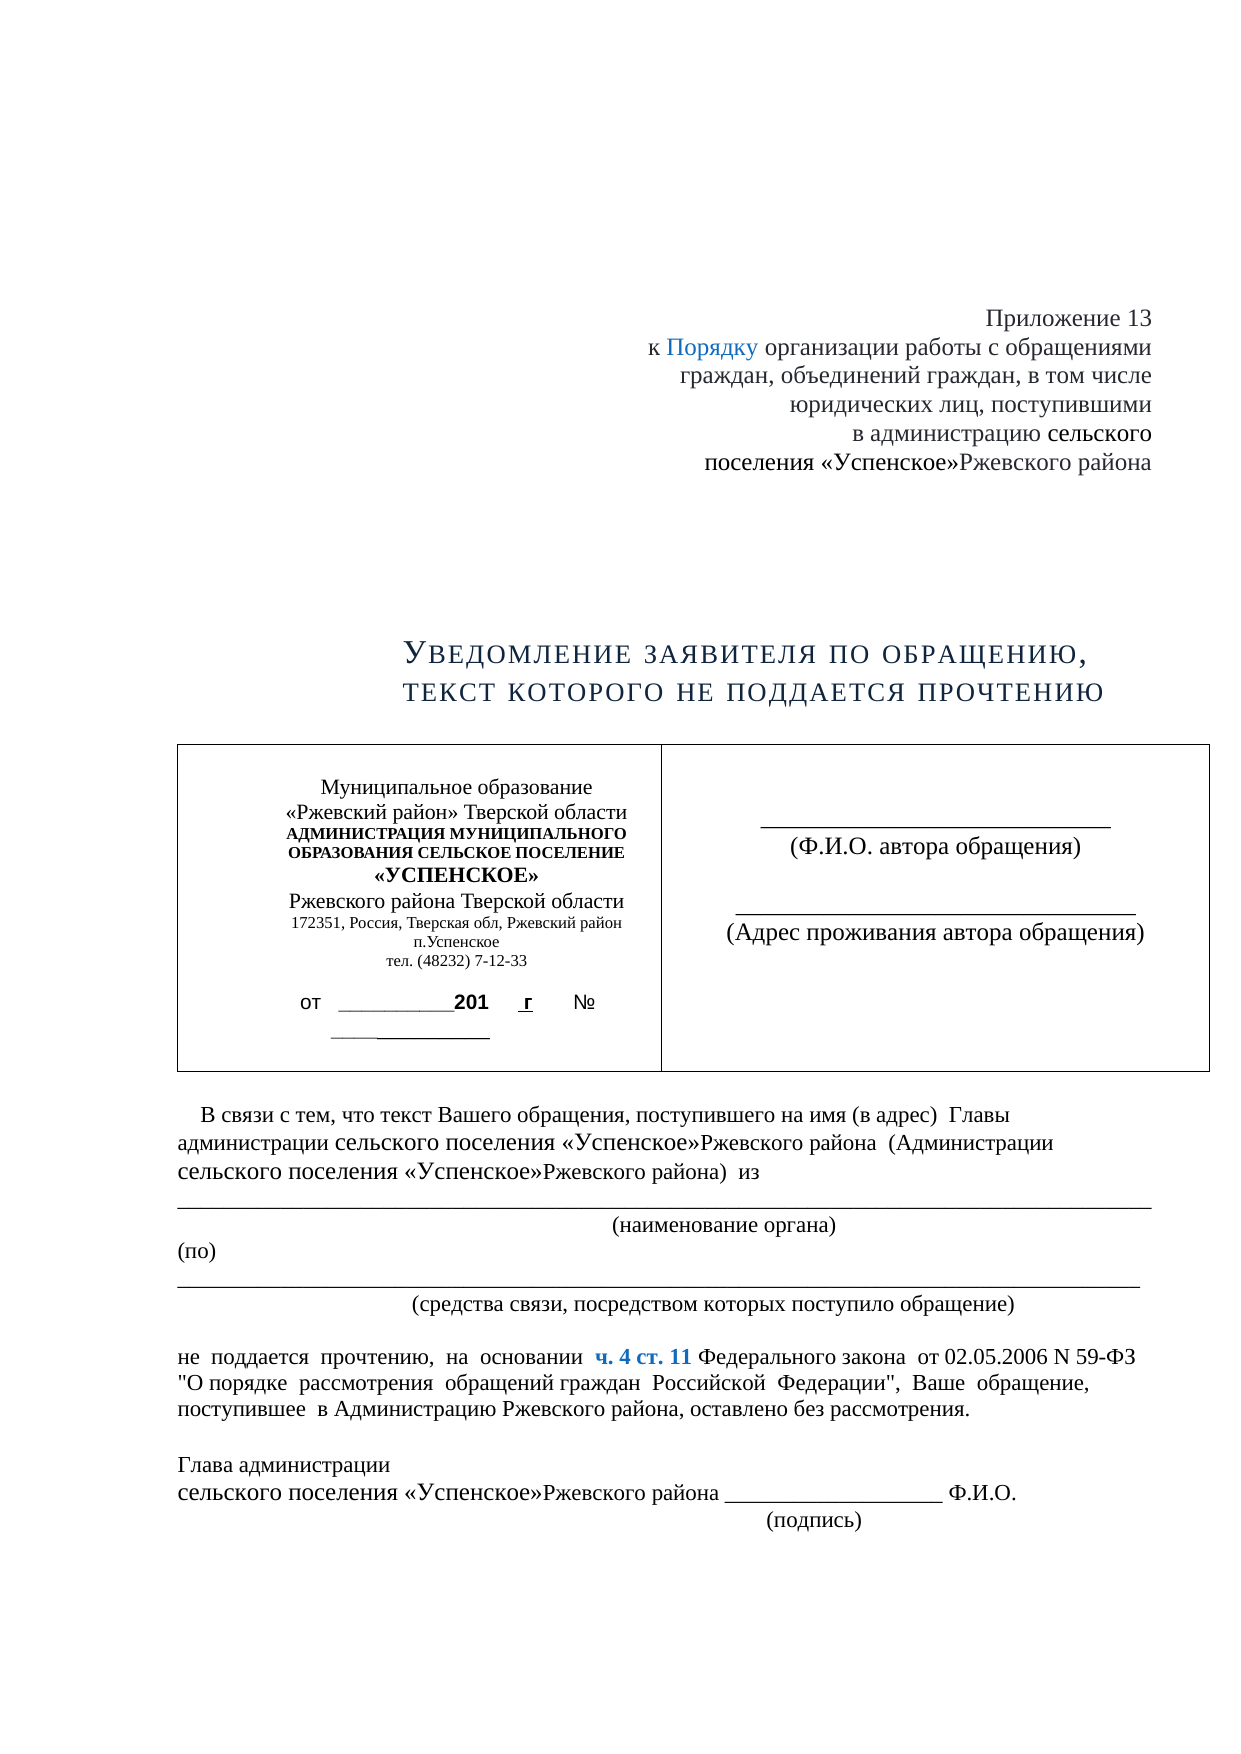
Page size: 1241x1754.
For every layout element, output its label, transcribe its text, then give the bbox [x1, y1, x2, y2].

text (по) ____________________________________________________________________________________ [177, 1237, 1152, 1290]
text (наименование органа) [177, 1211, 1152, 1237]
text В связи с тем, что текст Вашего обращения, поступившего на имя (в адрес) Главы администрации сельского поселения «Успенское»Ржевского района (Администрации сельского поселения «Успенское»Ржевского района) из _____________________________________________________________________________________ [177, 1101, 1152, 1208]
table_header Муниципальное образование «Ржевский район» Тверской области АДМИНИСТРАЦИЯ МУНИЦИПАЛЬНОГО ОБРАЗОВАНИЯ СЕЛЬСКОЕ ПОСЕЛЕНИЕ «УСПЕНСКОЕ» Ржевского района Тверской области 172351, Россия, Тверская обл, Ржевский район п.Успенское тел. (48232) 7-12-33 от __________201 г № _____________ [178, 745, 661, 1071]
text граждан, объединений граждан, в том числе [177, 361, 1152, 389]
text поселения «Успенское»Ржевского района [177, 447, 1152, 476]
text к Порядку организации работы с обращениями [177, 332, 1152, 361]
text (средства связи, посредством которых поступило обращение) [177, 1290, 1152, 1316]
subtitle Уведомление заявителя по обращению, текст которого не поддается прочтению [402, 632, 1152, 709]
table_header ____________________________ (Ф.И.О. автора обращения) ________________________________ (Адрес проживания автора обращения) [662, 745, 1209, 1071]
text юридических лиц, поступившими [177, 389, 1152, 418]
text Приложение 13 [177, 303, 1152, 332]
text не поддается прочтению, на основании ч. 4 ст. 11 Федерального закона от 02.05.2006 N 59-ФЗ "О порядке рассмотрения обращений граждан Российской Федерации", Ваше обращение, поступившее в Администрацию Ржевского района, оставлено без рассмотрения. [177, 1343, 1152, 1422]
text сельского поселения «Успенское»Ржевского района ___________________ Ф.И.О. [177, 1477, 1152, 1506]
text в администрацию сельского [177, 418, 1152, 447]
text Глава администрации [177, 1451, 1152, 1477]
text (подпись) [177, 1506, 1152, 1532]
